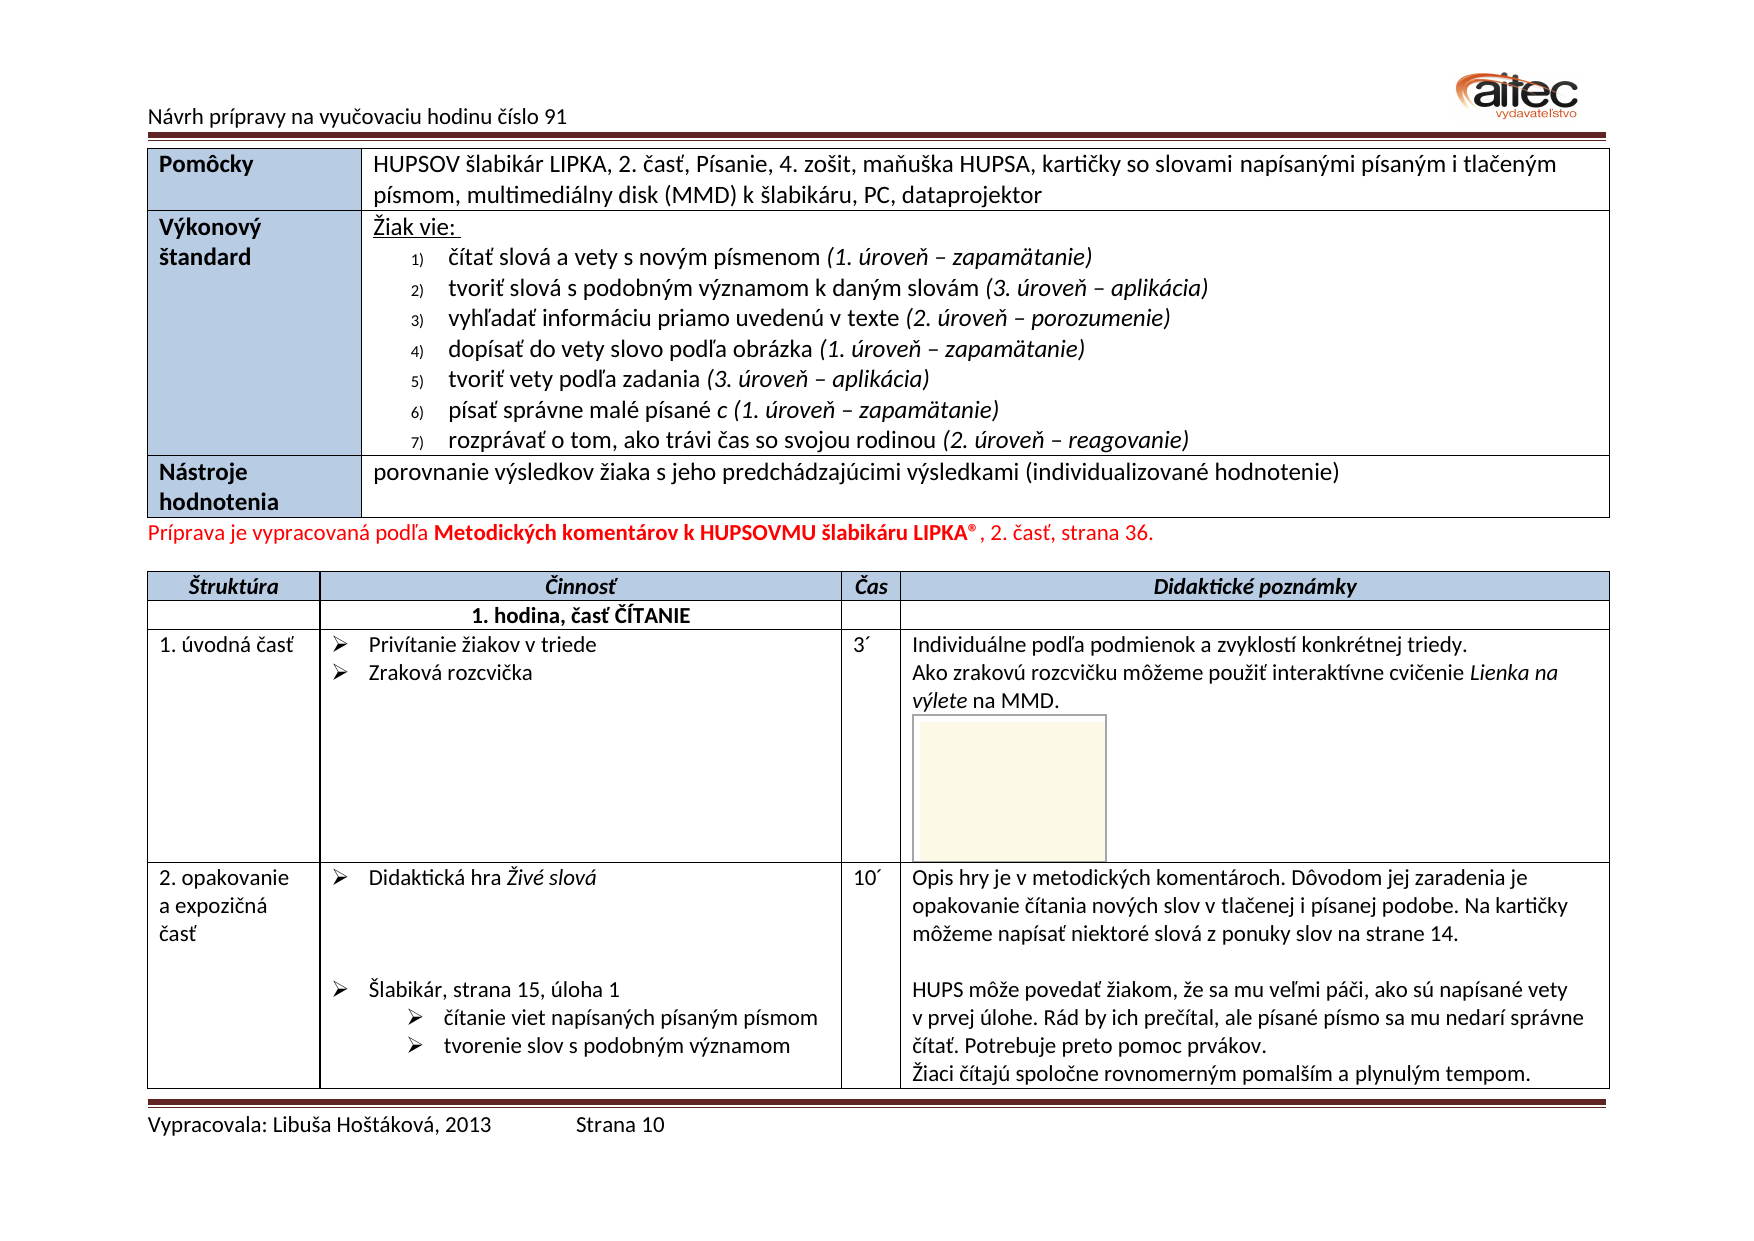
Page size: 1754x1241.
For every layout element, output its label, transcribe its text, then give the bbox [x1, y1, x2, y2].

table_cell HUPSOV šlabikár LIPKA, 2. časť, Písanie, 4. zošit, maňuška HUPSA, kartičky so slovami napísanými písaným i tlačeným písmom, multimediálny disk (MMD) k šlabikáru, PC, dataprojektor [362, 149, 1609, 210]
table_cell Výkonový štandard [148, 211, 361, 455]
table_header Činnosť [321, 572, 841, 600]
table_cell [842, 601, 900, 629]
table_cell Pomôcky [148, 149, 361, 210]
table_cell 3´ [842, 630, 900, 862]
table_cell Žiak vie: čítať slová a vety s novým písmenom (1. úroveň – zapamätanie) tvoriť slová s podobným významom k daným slovám (3. úroveň – aplikácia) vyhľadať informáciu priamo uvedenú v texte (2. úroveň – porozumenie) dopísať do vety slovo podľa obrázka (1. úroveň – zapamätanie) tvoriť vety podľa zadania (3. úroveň – aplikácia) písať správne malé písané c (1. úroveň – zapamätanie) rozprávať o tom, ako trávi čas so svojou rodinou (2. úroveň – reagovanie) [362, 211, 1609, 455]
table_cell 1. hodina, časť ČÍTANIE [321, 601, 841, 629]
table_cell 2. opakovanie a expozičná časť [148, 863, 319, 1087]
text Príprava je vypracovaná podľa Metodických komentárov k HUPSOVMU šlabikáru LIPKA®, 2. časť, strana 36. [148, 518, 1606, 546]
table_cell 10´ [842, 863, 900, 1087]
table_cell [901, 601, 1609, 629]
table_header Didaktické poznámky [901, 572, 1609, 600]
table_cell Didaktická hra Živé slová Šlabikár, strana 15, úloha 1 čítanie viet napísaných písaným písmom tvorenie slov s podobným významom [321, 863, 841, 1087]
table_header Štruktúra [148, 572, 319, 600]
table_cell Nástroje hodnotenia [148, 456, 361, 517]
picture [1454, 71, 1580, 122]
table_header Čas [842, 572, 900, 600]
table_cell 1. úvodná časť [148, 630, 319, 862]
table_cell Privítanie žiakov v triede Zraková rozcvička [321, 630, 841, 862]
table_cell Individuálne podľa podmienok a zvyklostí konkrétnej triedy. Ako zrakovú rozcvičku môžeme použiť interaktívne cvičenie Lienka na výlete na MMD. [901, 630, 1609, 862]
table_cell porovnanie výsledkov žiaka s jeho predchádzajúcimi výsledkami (individualizované hodnotenie) [362, 456, 1609, 517]
table_cell [148, 601, 319, 629]
